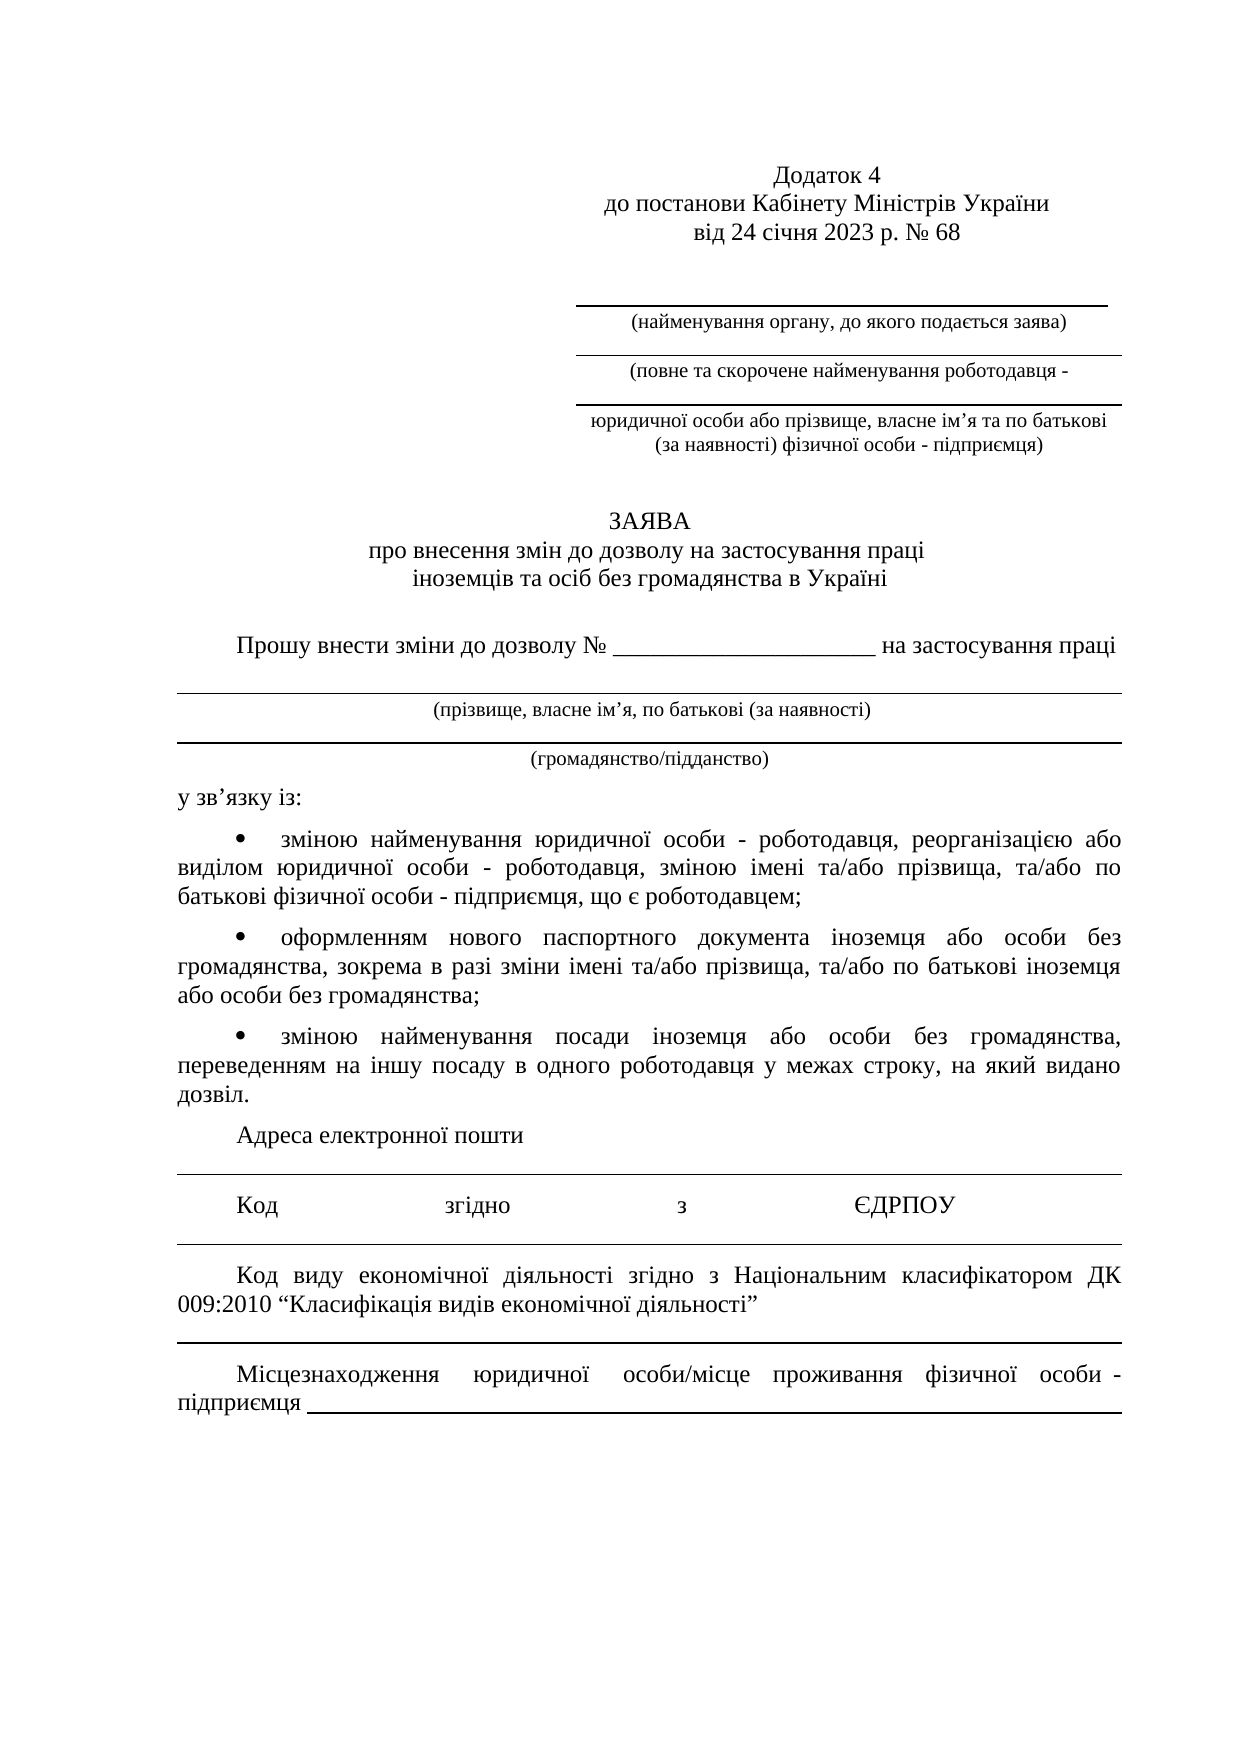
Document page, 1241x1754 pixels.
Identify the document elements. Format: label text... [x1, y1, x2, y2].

text Місцезнаходження юридичної особи/місце проживання фізичної особи - підприємця [177, 1359, 1122, 1416]
text (прізвище, власне ім’я, по батькові (за наявності) [177, 696, 1122, 721]
text (громадянство/підданство) [177, 746, 1122, 770]
text ЗАЯВА про внесення змін до дозволу на застосування праці іноземців та осіб без громадянства в Україні [177, 506, 1122, 592]
text Додаток 4 до постанови Кабінету Міністрів України від 24 січня 2023 р. № 68 [532, 160, 1122, 246]
text у зв’язку із: [177, 782, 1122, 811]
text Адреса електронної пошти [177, 1120, 1122, 1174]
list зміною найменування посади іноземця або особи без громадянства, переведенням на іншу посаду в одного роботодавця у межах строку, на який видано дозвіл. [177, 1021, 1122, 1107]
text Код виду економічної діяльності згідно з Національним класифікатором ДК 009:2010 “Класифікація видів економічної діяльності” [177, 1260, 1122, 1342]
text Код згідно з ЄДРПОУ [177, 1190, 1122, 1244]
list зміною найменування юридичної особи - роботодавця, реорганізацією або виділом юридичної особи - роботодавця, зміною імені та/або прізвища, та/або по батькові фізичної особи - підприємця, що є роботодавцем; [177, 824, 1122, 910]
text (повне та скорочене найменування роботодавця - [576, 358, 1122, 382]
text Прошу внести зміни до дозволу № _____________________ на застосування праці [177, 630, 1122, 658]
text (найменування органу, до якого подається заява) [576, 309, 1122, 333]
list оформленням нового паспортного документа іноземця або особи без громадянства, зокрема в разі зміни імені та/або прізвища, та/або по батькові іноземця або особи без громадянства; [177, 922, 1122, 1009]
text юридичної особи або прізвище, власне ім’я та по батькові (за наявності) фізичної особи - підприємця) [576, 408, 1122, 456]
